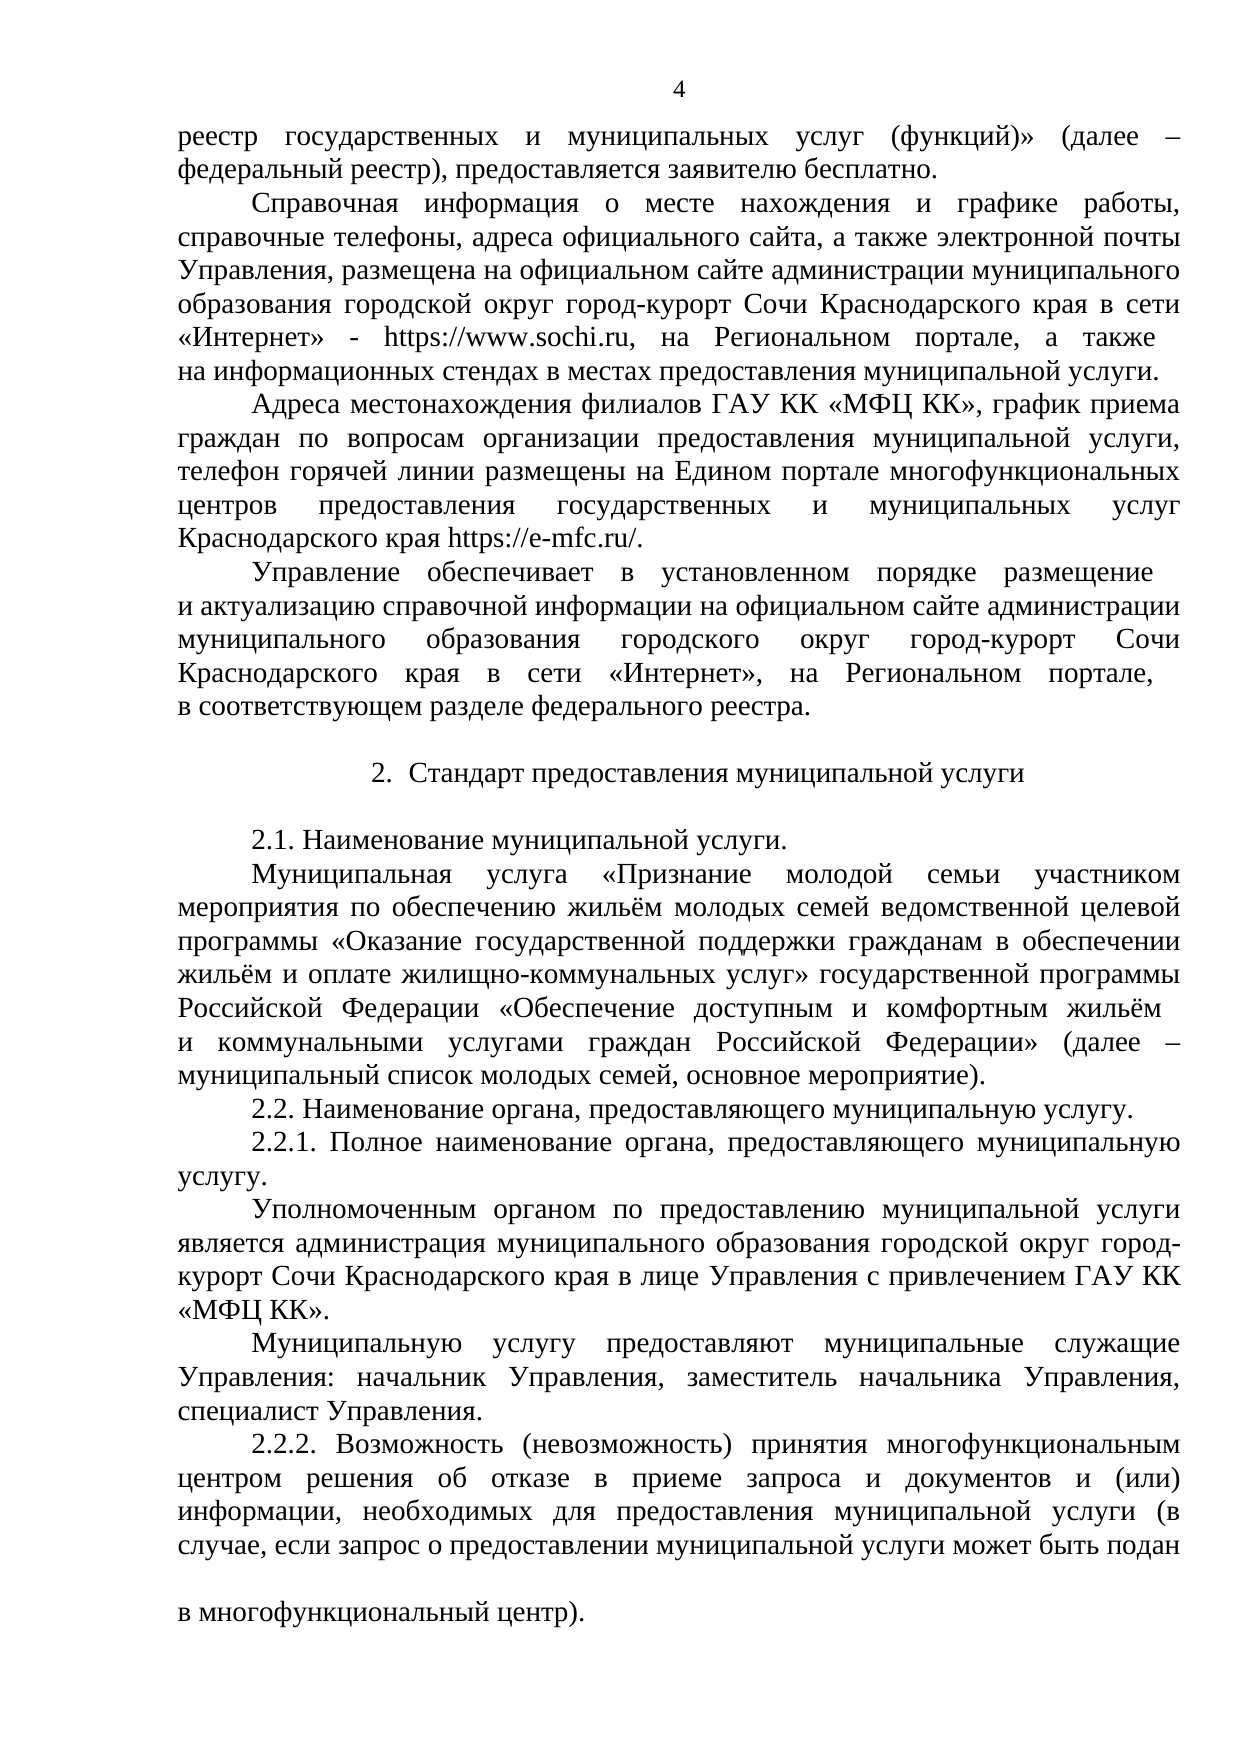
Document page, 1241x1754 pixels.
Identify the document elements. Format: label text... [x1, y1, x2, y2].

text Управление обеспечивает в установленном порядке размещение и актуализацию справочной информации на официальном сайте администрации муниципального образования городского округ город-курорт Сочи Краснодарского края в сети «Интернет», на Региональном портале, в соответствующем разделе федерального реестра. [177, 554, 1181, 722]
text Уполномоченным органом по предоставлению муниципальной услуги является администрация муниципального образования городской округ город-курорт Сочи Краснодарского края в лице Управления с привлечением ГАУ КК «МФЦ КК». [177, 1191, 1181, 1326]
text 2.1. Наименование муниципальной услуги. [177, 822, 1181, 856]
text 2.2.2. Возможность (невозможность) принятия многофункциональным центром решения об отказе в приеме запроса и документов и (или) информации, необходимых для предоставления муниципальной услуги (в случае, если запрос о предоставлении муниципальной услуги может быть подан в многофункциональный центр). [177, 1426, 1181, 1627]
text Муниципальную услугу предоставляют муниципальные служащие Управления: начальник Управления, заместитель начальника Управления, специалист Управления. [177, 1326, 1181, 1426]
text Адреса местонахождения филиалов ГАУ КК «МФЦ КК», график приема граждан по вопросам организации предоставления муниципальной услуги, телефон горячей линии размещены на Едином портале многофункциональных центров предоставления государственных и муниципальных услуг Краснодарского края https://e-mfc.ru/. [177, 386, 1181, 554]
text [177, 118, 1181, 185]
list Стандарт предоставления муниципальной услуги [215, 755, 1181, 789]
text Муниципальная услуга «Признание молодой семьи участником мероприятия по обеспечению жильём молодых семей ведомственной целевой программы «Оказание государственной поддержки гражданам в обеспечении жильём и оплате жилищно-коммунальных услуг» государственной программы Российской Федерации «Обеспечение доступным и комфортным жильём и коммунальными услугами граждан Российской Федерации» (далее – муниципальный список молодых семей, основное мероприятие). [177, 856, 1181, 1091]
text Справочная информация о месте нахождения и графике работы, справочные телефоны, адреса официального сайта, а также электронной почты Управления, размещена на официальном сайте администрации муниципального образования городской округ город-курорт Сочи Краснодарского края в сети «Интернет» - https://www.sochi.ru, на Региональном портале, а также на информационных стендах в местах предоставления муниципальной услуги. [177, 185, 1181, 386]
text 2.2. Наименование органа, предоставляющего муниципальную услугу. [177, 1091, 1181, 1124]
text 2.2.1. Полное наименование органа, предоставляющего муниципальную услугу. [177, 1124, 1181, 1191]
